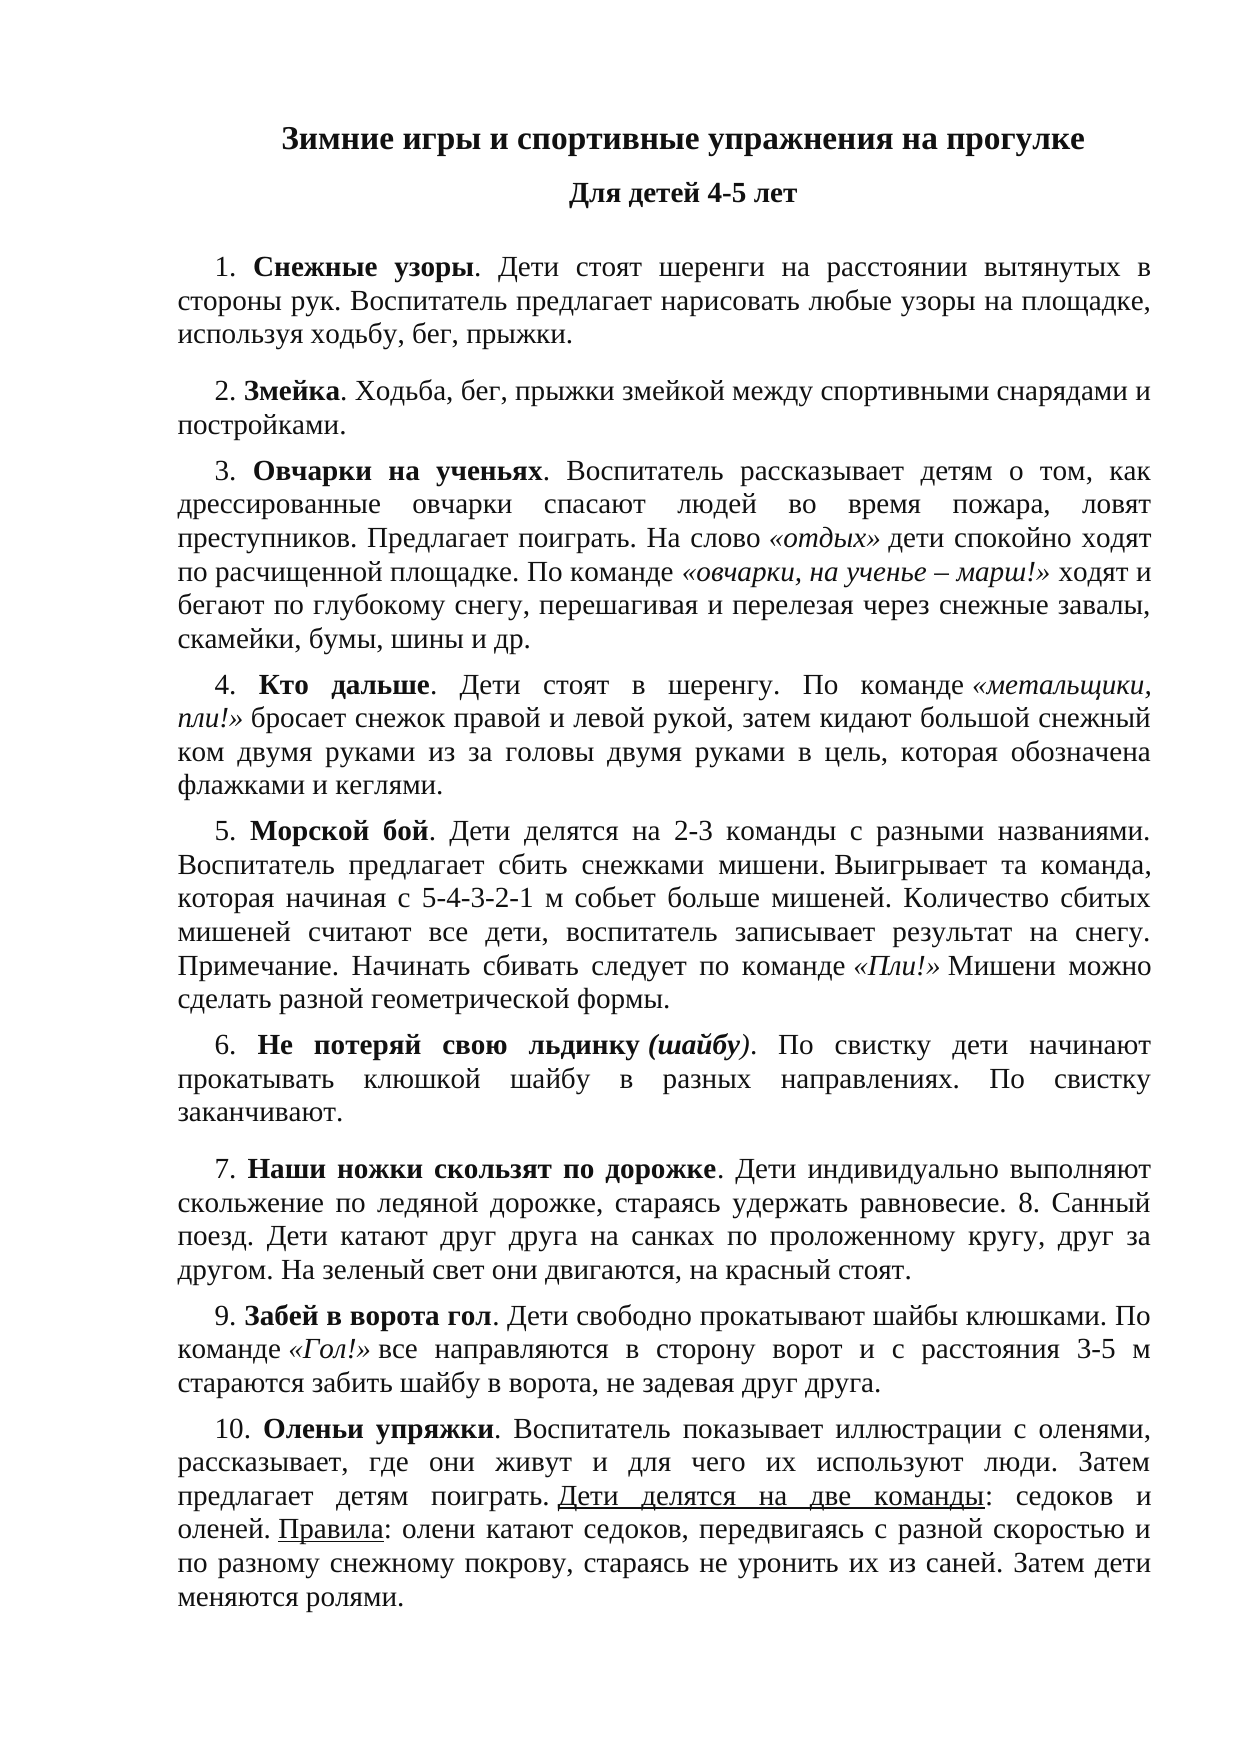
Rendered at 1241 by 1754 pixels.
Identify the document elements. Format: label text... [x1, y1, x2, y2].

text 6. Не потеряй свою льдинку (шайбу). По свистку дети начинают прокатывать клюшкой шайбу в разных направлениях. По свистку заканчивают. [177, 1027, 1152, 1128]
text 9. Забей в ворота гол. Дети свободно прокатывают шайбы клюшками. По команде «Гол!» все направляются в сторону ворот и с расстояния 3-5 м стараются забить шайбу в ворота, не задевая друг друга. [177, 1298, 1152, 1398]
text 5. Морской бой. Дети делятся на 2-3 команды с разными названиями. Воспитатель предлагает сбить снежками мишени. Выигрывает та команда, которая начиная с 5-4-3-2-1 м собьет больше мишеней. Количество сбитых мишеней считают все дети, воспитатель записывает результат на снегу. Примечание. Начинать сбивать следует по команде «Пли!» Мишени можно сделать разной геометрической формы. [177, 813, 1152, 1015]
text 1. Снежные узоры. Дети стоят шеренги на расстоянии вытянутых в стороны рук. Воспитатель предлагает нарисовать любые узоры на площадке, используя ходьбу, бег, прыжки. [177, 249, 1152, 350]
text Зимние игры и спортивные упражнения на прогулке [177, 118, 1152, 156]
text 3. Овчарки на ученьях. Воспитатель рассказывает детям о том, как дрессированные овчарки спасают людей во время пожара, ловят преступников. Предлагает поиграть. На слово «отдых» дети спокойно ходят по расчищенной площадке. По команде «овчарки, на ученье – марш!» ходят и бегают по глубокому снегу, перешагивая и перелезая через снежные завалы, скамейки, бумы, шины и др. [177, 453, 1152, 654]
text Для детей 4-5 лет [177, 176, 1152, 209]
text 7. Наши ножки скользят по дорожке. Дети индивидуально выполняют скольжение по ледяной дорожке, стараясь удержать равновесие. 8. Санный поезд. Дети катают друг друга на санках по проложенному кругу, друг за другом. На зеленый свет они двигаются, на красный стоят. [177, 1151, 1152, 1285]
text 4. Кто дальше. Дети стоят в шеренгу. По команде «метальщики, пли!» бросает снежок правой и левой рукой, затем кидают большой снежный ком двумя руками из за головы двумя руками в цель, которая обозначена флажками и кеглями. [177, 667, 1152, 801]
text 2. Змейка. Ходьба, бег, прыжки змейкой между спортивными снарядами и постройками. [177, 373, 1152, 441]
text 10. Оленьи упряжки. Воспитатель показывает иллюстрации с оленями, рассказывает, где они живут и для чего их используют люди. Затем предлагает детям поиграть. Дети делятся на две команды: седоков и оленей. Правила: олени катают седоков, передвигаясь с разной скоростью и по разному снежному покрову, стараясь не уронить их из саней. Затем дети меняются ролями. [177, 1411, 1152, 1612]
